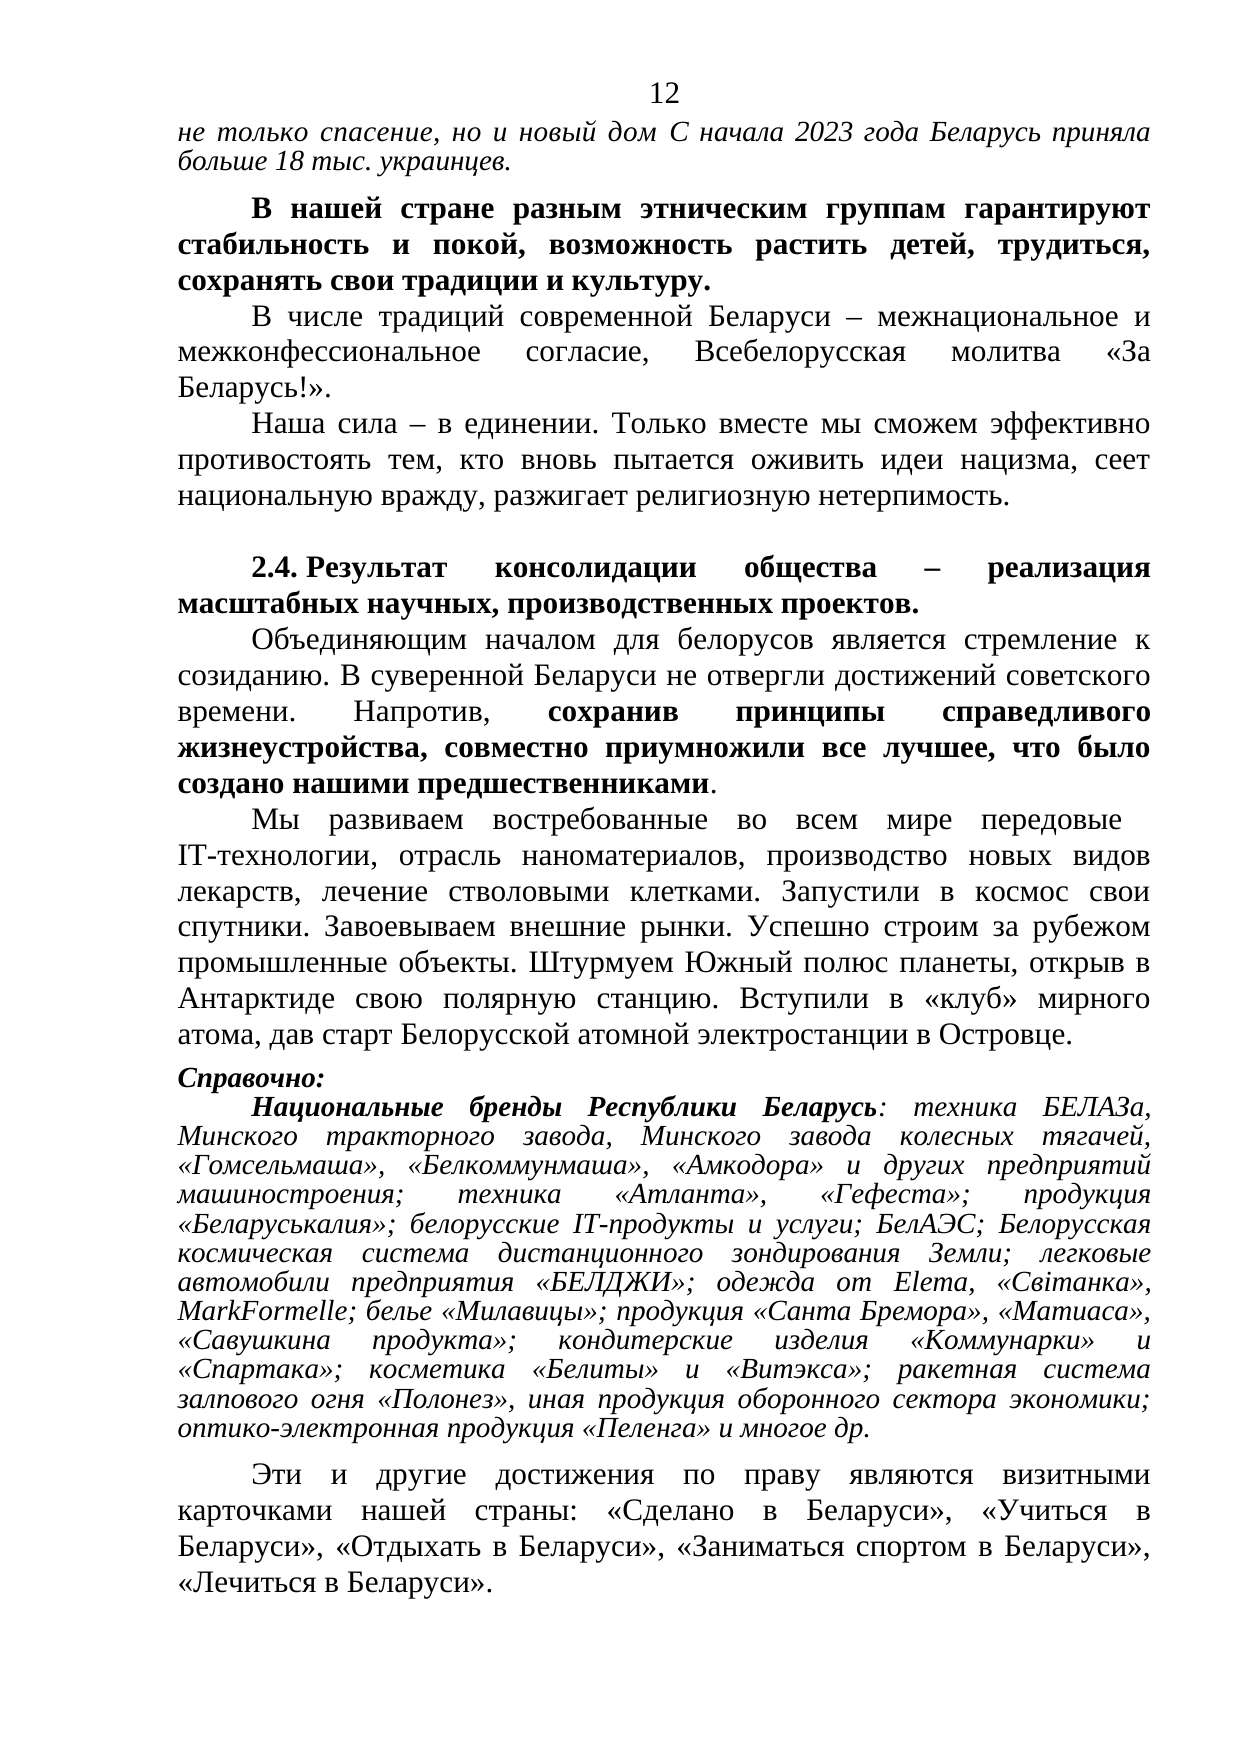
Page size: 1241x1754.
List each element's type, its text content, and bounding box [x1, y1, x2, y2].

text Национальные бренды Республики Беларусь: техника БЕЛАЗа, Минского тракторного завода, Минского завода колесных тягачей, «Гомсельмаша», «Белкоммунмаша», «Амкодора» и других предприятий машиностроения; техника «Атланта», «Гефеста»; продукция «Беларуськалия»; белорусские IT-продукты и услуги; БелАЭС; Белорусская космическая система дистанционного зондирования Земли; легковые автомобили предприятия «БЕЛДЖИ»; одежда от Elema, «Свiтанка», MarkFormelle; белье «Милавицы»; продукция «Санта Бремора», «Матиаса», «Савушкина продукта»; кондитерские изделия «Коммунарки» и «Спартака»; косметика «Белиты» и «Витэкса»; ракетная система залпового огня «Полонез», иная продукция оборонного сектора экономики; оптико-электронная продукция «Пеленга» и многое др. [177, 1093, 1152, 1443]
text 2.4. Результат консолидации общества – реализация масштабных научных, производственных проектов. [177, 548, 1152, 620]
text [177, 118, 1152, 176]
text В нашей стране разным этническим группам гарантируют стабильность и покой, возможность растить детей, трудиться, сохранять свои традиции и культуру. [177, 189, 1152, 297]
text Эти и другие достижения по праву являются визитными карточками нашей страны: «Сделано в Беларуси», «Учиться в Беларуси», «Отдыхать в Беларуси», «Заниматься спортом в Беларуси», «Лечиться в Беларуси». [177, 1456, 1152, 1599]
text Наша сила – в единении. Только вместе мы сможем эффективно противостоять тем, кто вновь пытается оживить идеи нацизма, сеет национальную вражду, разжигает религиозную нетерпимость. [177, 404, 1152, 512]
text Справочно: [177, 1064, 1152, 1093]
text Объединяющим началом для белорусов является стремление к созиданию. В суверенной Беларуси не отвергли достижений советского времени. Напротив, сохранив принципы справедливого жизнеустройства, совместно приумножили все лучшее, что было создано нашими предшественниками. [177, 620, 1152, 800]
text В числе традиций современной Беларуси – межнациональное и межконфессиональное согласие, Всебелорусская молитва «За Беларусь!». [177, 297, 1152, 404]
text Мы развиваем востребованные во всем мире передовые IT-технологии, отрасль наноматериалов, производство новых видов лекарств, лечение стволовыми клетками. Запустили в космос свои спутники. Завоевываем внешние рынки. Успешно строим за рубежом промышленные объекты. Штурмуем Южный полюс планеты, открыв в Антарктиде свою полярную станцию. Вступили в «клуб» мирного атома, дав старт Белорусской атомной электростанции в Островце. [177, 800, 1152, 1051]
